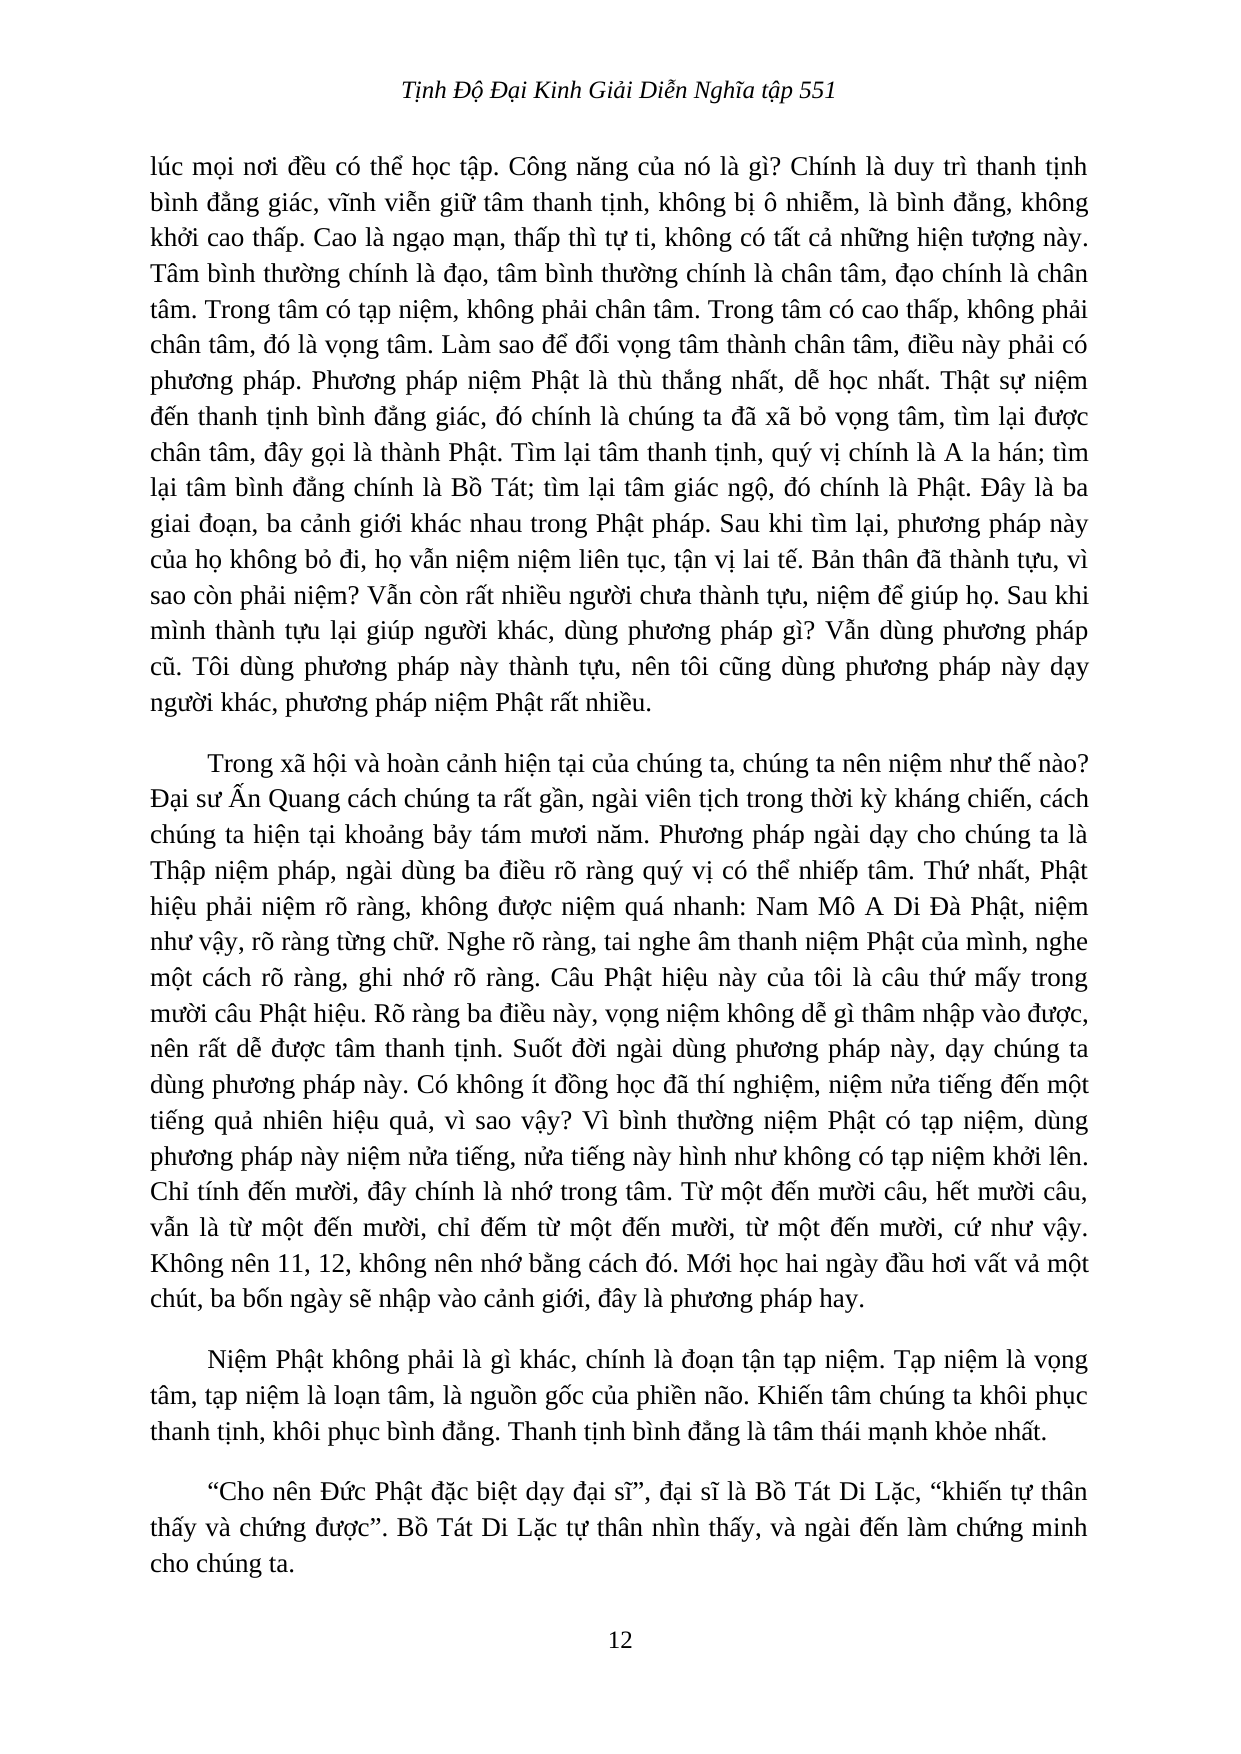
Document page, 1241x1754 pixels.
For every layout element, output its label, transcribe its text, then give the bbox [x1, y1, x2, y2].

text Niệm Phật không phải là gì khác, chính là đoạn tận tạp niệm. Tạp niệm là vọng tâm, tạp niệm là loạn tâm, là nguồn gốc của phiền não. Khiến tâm chúng ta khôi phục thanh tịnh, khôi phục bình đẳng. Thanh tịnh bình đẳng là tâm thái mạnh khỏe nhất. [150, 1343, 1090, 1446]
text “Cho nên Đức Phật đặc biệt dạy đại sĩ”, đại sĩ là Bồ Tát Di Lặc, “khiến tự thân thấy và chứng được”. Bồ Tát Di Lặc tự thân nhìn thấy, và ngài đến làm chứng minh cho chúng ta. [150, 1476, 1090, 1578]
text Trong xã hội và hoàn cảnh hiện tại của chúng ta, chúng ta nên niệm như thế nào? Đại sư Ấn Quang cách chúng ta rất gần, ngài viên tịch trong thời kỳ kháng chiến, cách chúng ta hiện tại khoảng bảy tám mươi năm. Phương pháp ngài dạy cho chúng ta là Thập niệm pháp, ngài dùng ba điều rõ ràng quý vị có thể nhiếp tâm. Thứ nhất, Phật hiệu phải niệm rõ ràng, không được niệm quá nhanh: Nam Mô A Di Đà Phật, niệm như vậy, rõ ràng từng chữ. Nghe rõ ràng, tai nghe âm thanh niệm Phật của mình, nghe một cách rõ ràng, ghi nhớ rõ ràng. Câu Phật hiệu này của tôi là câu thứ mấy trong mười câu Phật hiệu. Rõ ràng ba điều này, vọng niệm không dễ gì thâm nhập vào được, nên rất dễ được tâm thanh tịnh. Suốt đời ngài dùng phương pháp này, dạy chúng ta dùng phương pháp này. Có không ít đồng học đã thí nghiệm, niệm nửa tiếng đến một tiếng quả nhiên hiệu quả, vì sao vậy? Vì bình thường niệm Phật có tạp niệm, dùng phương pháp này niệm nửa tiếng, nửa tiếng này hình như không có tạp niệm khởi lên. Chỉ tính đến mười, đây chính là nhớ trong tâm. Từ một đến mười câu, hết mười câu, vẫn là từ một đến mười, chỉ đếm từ một đến mười, từ một đến mười, cứ như vậy. Không nên 11, 12, không nên nhớ bằng cách đó. Mới học hai ngày đầu hơi vất vả một chút, ba bốn ngày sẽ nhập vào cảnh giới, đây là phương pháp hay. [150, 747, 1090, 1314]
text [150, 150, 1090, 717]
